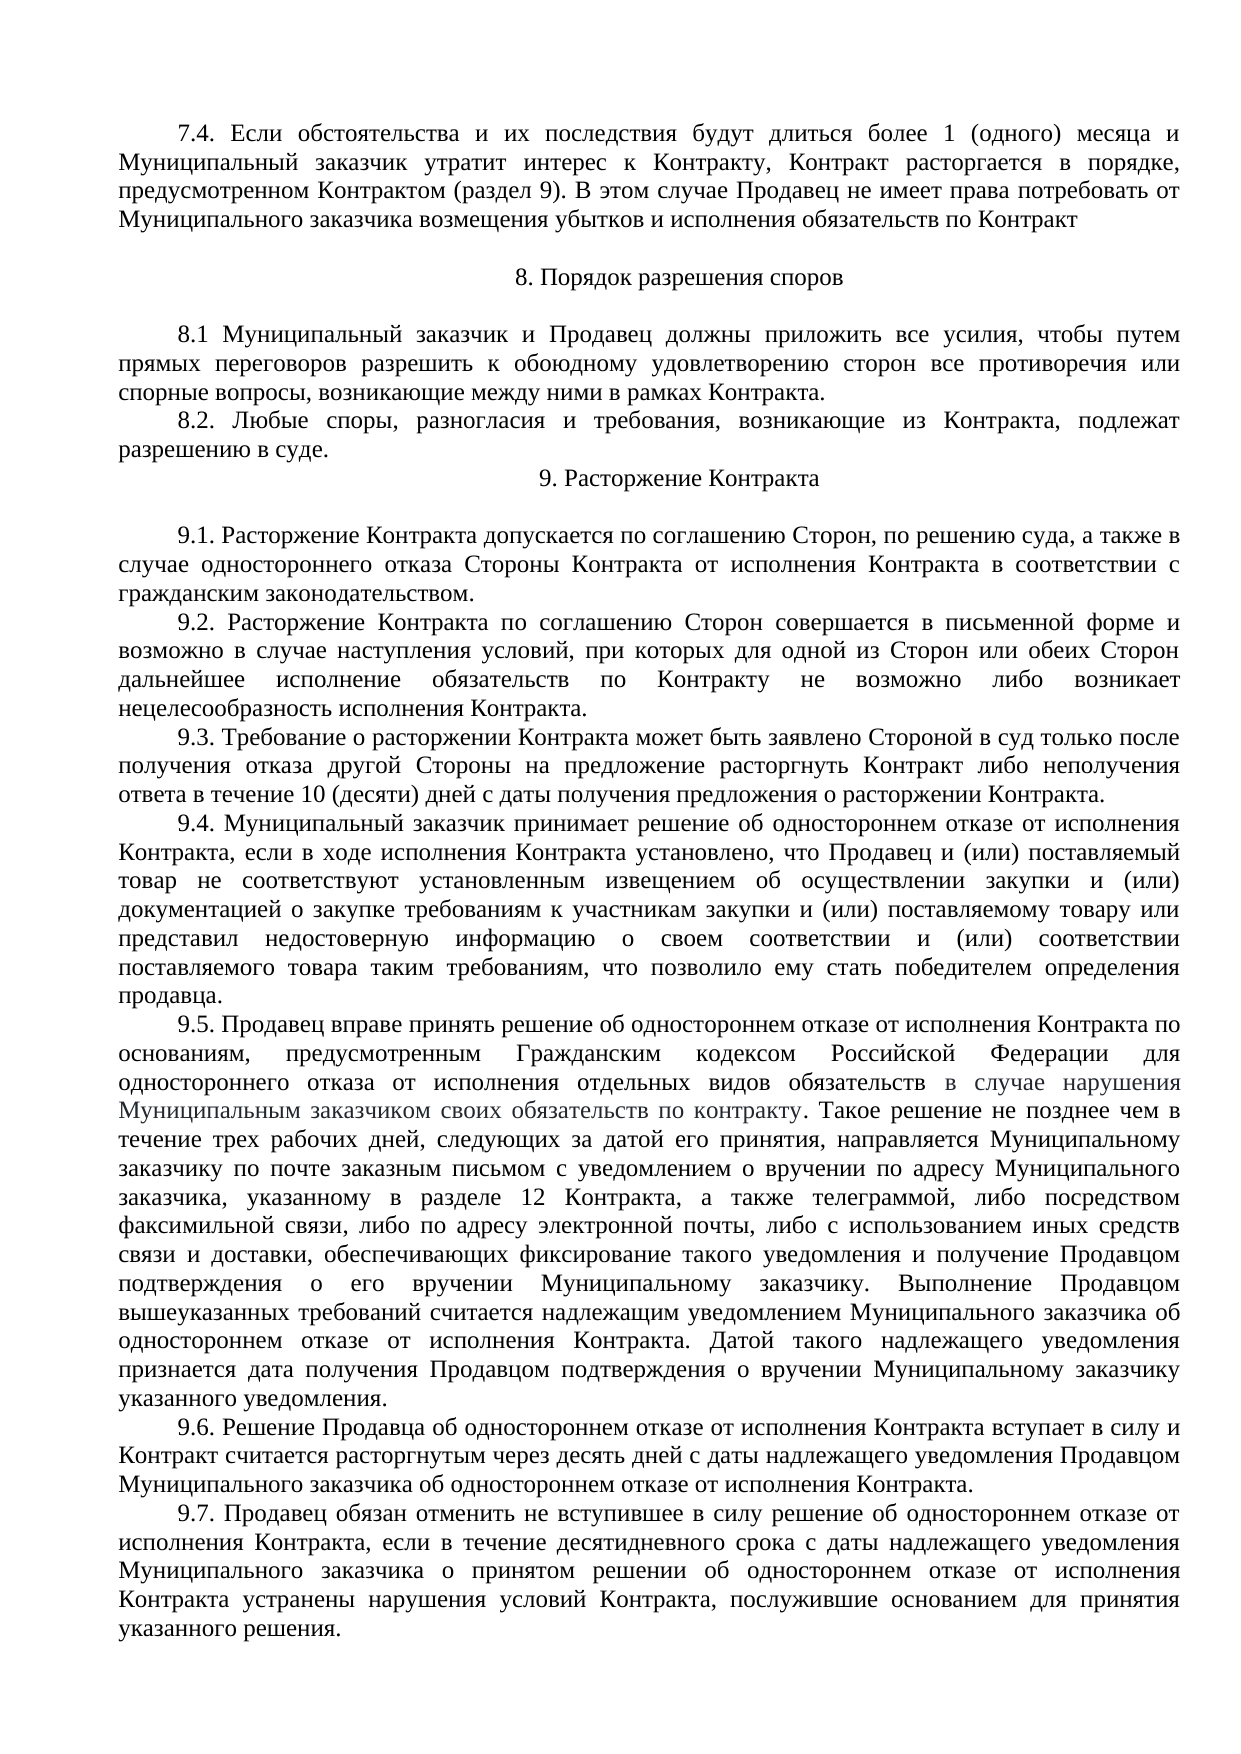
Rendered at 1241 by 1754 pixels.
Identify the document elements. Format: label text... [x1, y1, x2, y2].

text 8.2. Любые споры, разногласия и требования, возникающие из Контракта, подлежат разрешению в суде. [118, 406, 1181, 463]
text 9.2. Расторжение Контракта по соглашению Сторон совершается в письменной форме и возможно в случае наступления условий, при которых для одной из Сторон или обеих Сторон дальнейшее исполнение обязательств по Контракту не возможно либо возникает нецелесообразность исполнения Контракта. [118, 607, 1181, 722]
text 8.1 Муниципальный заказчик и Продавец должны приложить все усилия, чтобы путем прямых переговоров разрешить к обоюдному удовлетворению сторон все противоречия или спорные вопросы, возникающие между ними в рамках Контракта. [118, 319, 1181, 406]
text 9.7. Продавец обязан отменить не вступившее в силу решение об одностороннем отказе от исполнения Контракта, если в течение десятидневного срока с даты надлежащего уведомления Муниципального заказчика о принятом решении об одностороннем отказе от исполнения Контракта устранены нарушения условий Контракта, послужившие основанием для принятия указанного решения. [118, 1498, 1181, 1642]
text 9.1. Расторжение Контракта допускается по соглашению Сторон, по решению суда, а также в случае одностороннего отказа Стороны Контракта от исполнения Контракта в соответствии с гражданским законодательством. [118, 521, 1181, 607]
text 9.5. Продавец вправе принять решение об одностороннем отказе от исполнения Контракта по основаниям, предусмотренным Гражданским кодексом Российской Федерации для одностороннего отказа от исполнения отдельных видов обязательств в случае нарушения Муниципальным заказчиком своих обязательств по контракту. Такое решение не позднее чем в течение трех рабочих дней, следующих за датой его принятия, направляется Муниципальному заказчику по почте заказным письмом с уведомлением о вручении по адресу Муниципального заказчика, указанному в разделе 12 Контракта, а также телеграммой, либо посредством факсимильной связи, либо по адресу электронной почты, либо с использованием иных средств связи и доставки, обеспечивающих фиксирование такого уведомления и получение Продавцом подтверждения о его вручении Муниципальному заказчику. Выполнение Продавцом вышеуказанных требований считается надлежащим уведомлением Муниципального заказчика об одностороннем отказе от исполнения Контракта. Датой такого надлежащего уведомления признается дата получения Продавцом подтверждения о вручении Муниципальному заказчику указанного уведомления. [118, 1009, 1181, 1412]
text 7.4. Если обстоятельства и их последствия будут длиться более 1 (одного) месяца и Муниципальный заказчик утратит интерес к Контракту, Контракт расторгается в порядке, предусмотренном Контрактом (раздел 9). В этом случае Продавец не имеет права потребовать от Муниципального заказчика возмещения убытков и исполнения обязательств по Контракт [118, 118, 1181, 233]
text 9.3. Требование о расторжении Контракта может быть заявлено Стороной в суд только после получения отказа другой Стороны на предложение расторгнуть Контракт либо неполучения ответа в течение 10 (десяти) дней с даты получения предложения о расторжении Контракта. [118, 722, 1181, 808]
text 9.6. Решение Продавца об одностороннем отказе от исполнения Контракта вступает в силу и Контракт считается расторгнутым через десять дней с даты надлежащего уведомления Продавцом Муниципального заказчика об одностороннем отказе от исполнения Контракта. [118, 1412, 1181, 1498]
text 9. Расторжение Контракта [118, 463, 1181, 492]
text 9.4. Муниципальный заказчик принимает решение об одностороннем отказе от исполнения Контракта, если в ходе исполнения Контракта установлено, что Продавец и (или) поставляемый товар не соответствуют установленным извещением об осуществлении закупки и (или) документацией о закупке требованиям к участникам закупки и (или) поставляемому товару или представил недостоверную информацию о своем соответствии и (или) соответствии поставляемого товара таким требованиям, что позволило ему стать победителем определения продавца. [118, 808, 1181, 1009]
text 8. Порядок разрешения споров [118, 262, 1181, 291]
